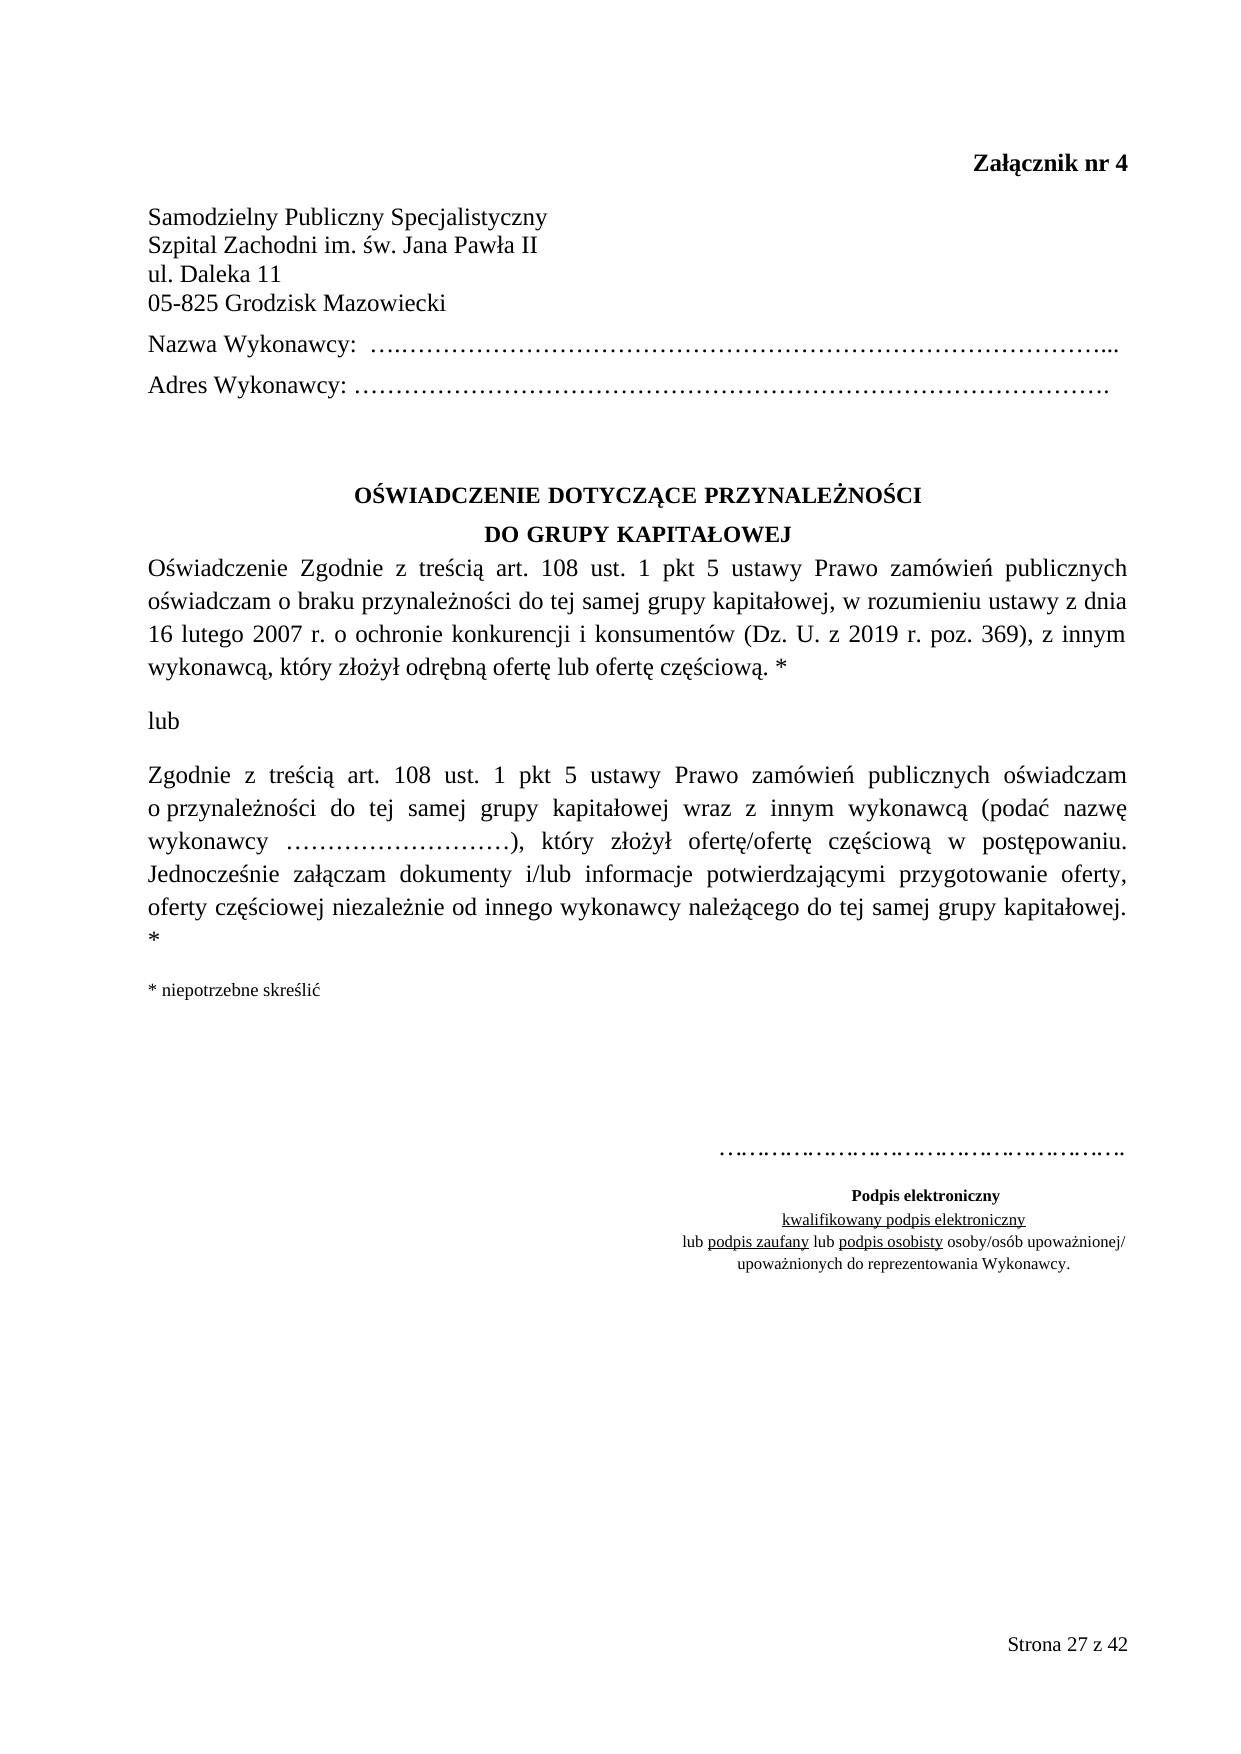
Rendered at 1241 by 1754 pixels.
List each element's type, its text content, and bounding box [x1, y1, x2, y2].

text Samodzielny Publiczny Specjalistyczny [148, 202, 1128, 230]
text upoważnionych do reprezentowania Wykonawcy. [679, 1253, 1128, 1273]
text ul. Daleka 11 [148, 259, 1128, 288]
text Adres Wykonawcy: ………………………………………………………………………………. [148, 370, 1128, 399]
text Szpital Zachodni im. św. Jana Pawła II [148, 230, 1128, 259]
text Załącznik nr 4 [148, 148, 1128, 176]
text Zgodnie z treścią art. 108 ust. 1 pkt 5 ustawy Prawo zamówień publicznych oświadczam o przynależności do tej samej grupy kapitałowej wraz z innym wykonawcą (podać nazwę wykonawcy ………………………), który złożył ofertę/ofertę częściową w postępowaniu. Jednocześnie załączam dokumenty i/lub informacje potwierdzającymi przygotowanie oferty, oferty częściowej niezależnie od innego wykonawcy należącego do tej samej grupy kapitałowej. * [148, 760, 1128, 954]
text do grupy kapitałowej [148, 515, 1128, 548]
text Nazwa Wykonawcy: ….…………………………………………………………………………... [148, 329, 1128, 358]
text oświadczenie dotyczące przynależności [148, 476, 1128, 510]
text lub [148, 706, 1128, 735]
text 05-825 Grodzisk Mazowiecki [148, 288, 1128, 317]
text kwalifikowany podpis elektroniczny [679, 1209, 1128, 1229]
text ………………………………………………. [148, 1132, 1128, 1161]
text * niepotrzebne skreślić [148, 979, 1128, 1001]
text lub podpis zaufany lub podpis osobisty osoby/osób upoważnionej/ [679, 1232, 1128, 1251]
text Podpis elektroniczny [679, 1186, 1128, 1205]
text Oświadczenie Zgodnie z treścią art. 108 ust. 1 pkt 5 ustawy Prawo zamówień publicznych oświadczam o braku przynależności do tej samej grupy kapitałowej, w rozumieniu ustawy z dnia 16 lutego 2007 r. o ochronie konkurencji i konsumentów (Dz. U. z 2019 r. poz. 369), z innym wykonawcą, który złożył odrębną ofertę lub ofertę częściową. * [148, 553, 1128, 681]
